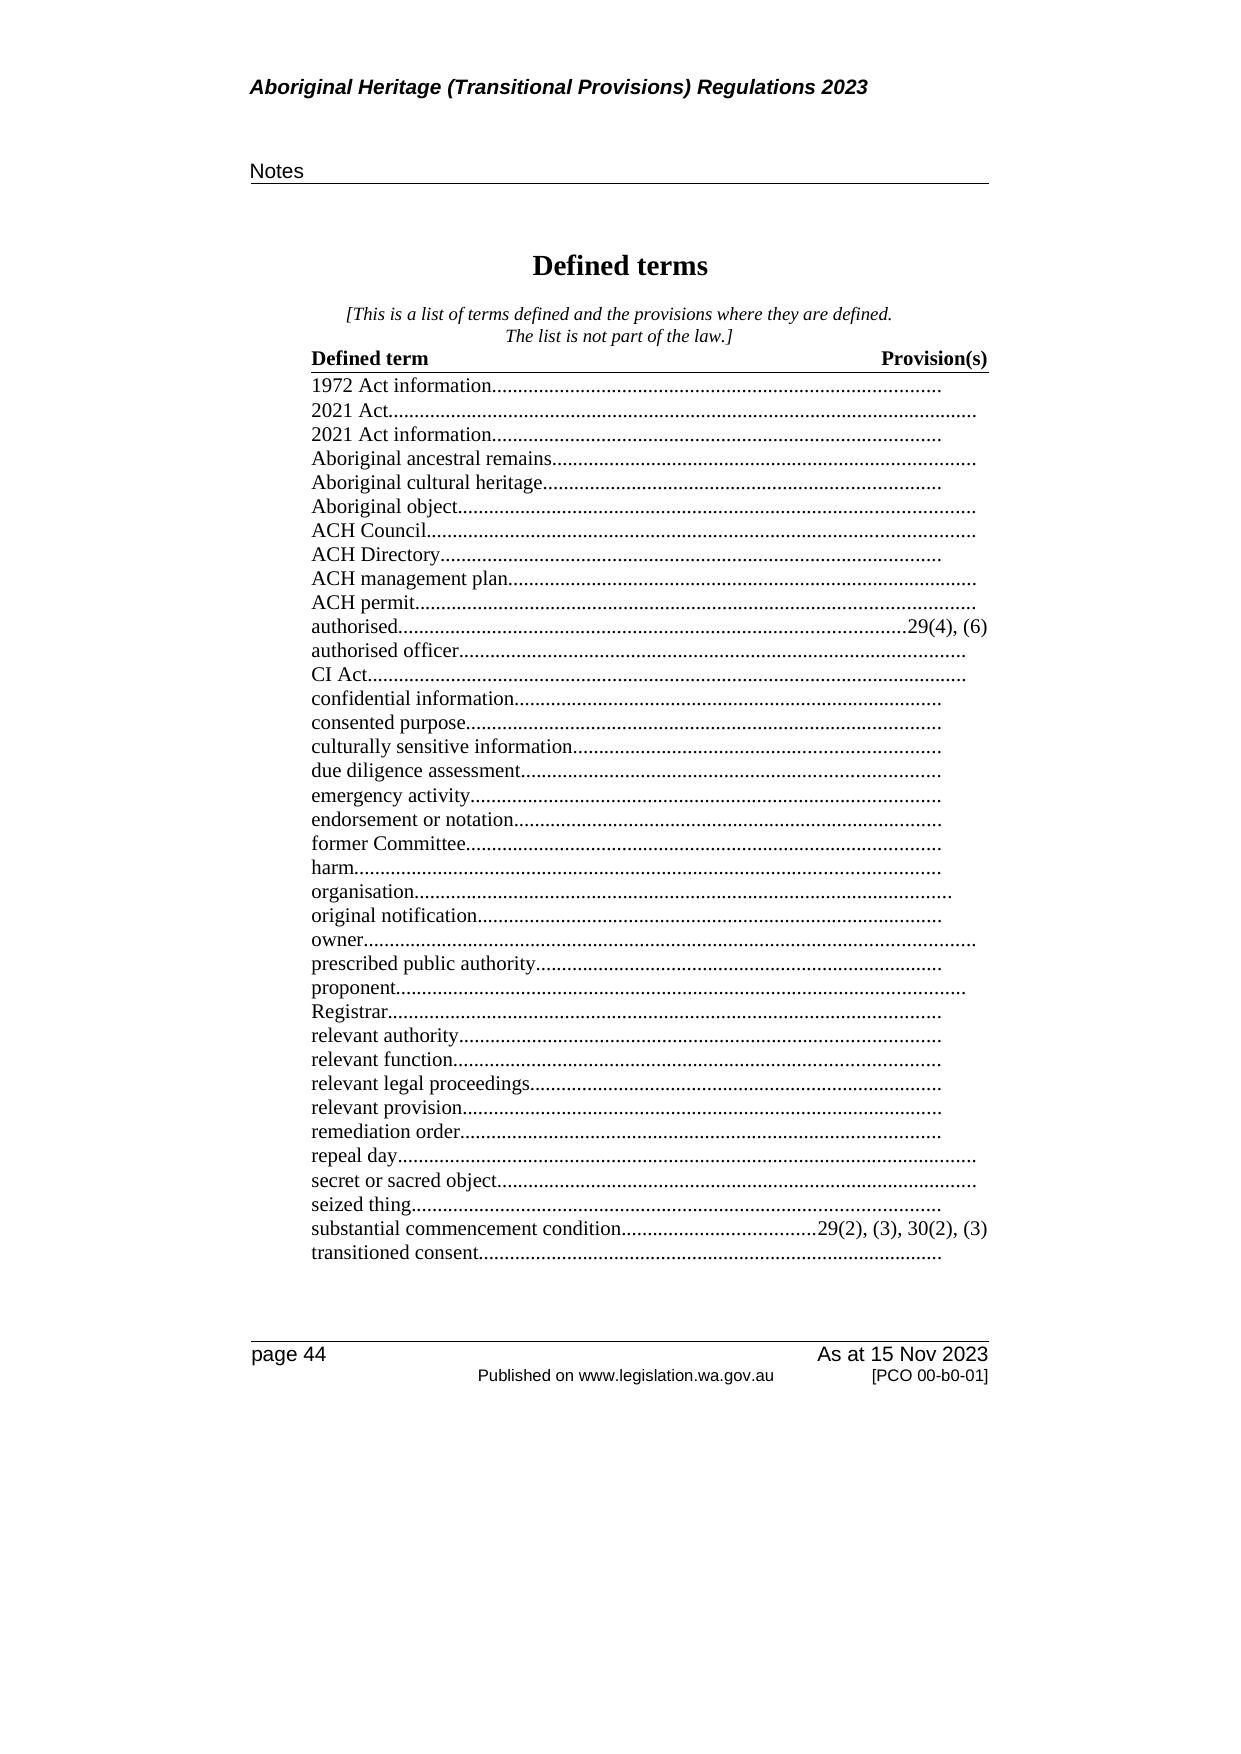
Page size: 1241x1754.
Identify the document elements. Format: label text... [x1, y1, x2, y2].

text 1972 Act information 51(4) [311, 373, 929, 397]
text relevant legal proceedings 50(2) [311, 1071, 929, 1095]
text relevant authority 25(1) [311, 1023, 929, 1047]
text due diligence assessment 29(7) [311, 758, 929, 782]
text confidential information 50(2) [311, 686, 929, 710]
text Defined term Provision(s) [311, 346, 989, 372]
text authorised 29(4), (6) [311, 614, 929, 638]
text seized thing 41(5) [311, 1192, 929, 1216]
text authorised officer 35 [311, 638, 929, 662]
text organisation 8(1) [311, 879, 929, 903]
text Aboriginal ancestral remains 4 [311, 446, 929, 470]
text Aboriginal object 4 [311, 494, 929, 518]
text consented purpose 26(1) [311, 710, 929, 734]
text relevant provision 50(2) [311, 1095, 929, 1119]
subtitle Defined terms [251, 248, 989, 282]
text proponent 17 [311, 975, 929, 999]
text repeal day 4 [311, 1143, 929, 1167]
text endorsement or notation 12(1) [311, 807, 929, 831]
text substantial commencement condition 29(2), (3), 30(2), (3) [311, 1216, 929, 1240]
text culturally sensitive information 50(4) [311, 734, 929, 758]
text [This is a list of terms defined and the provisions where they are defined. The list is not part of the law.] [339, 303, 901, 346]
text ACH Council 4 [311, 518, 929, 542]
text prescribed public authority 10(1) [311, 951, 929, 975]
text original notification 25(2) [311, 903, 929, 927]
text Registrar 12(1) [311, 999, 929, 1023]
text secret or sacred object 4 [311, 1167, 929, 1192]
text 2021 Act information 51(2) [311, 422, 929, 446]
text CI Act 35 [311, 662, 929, 686]
text harm 29(7) [311, 855, 929, 879]
text ACH permit 4 [311, 590, 929, 614]
text ACH Directory 34(1) [311, 542, 929, 566]
text ACH management plan 4 [311, 566, 929, 590]
text emergency activity 30(4) [311, 782, 929, 807]
text 2021 Act 4 [311, 397, 929, 422]
text transitioned consent 25(1) [311, 1240, 929, 1264]
text Aboriginal cultural heritage 29(7) [311, 470, 929, 494]
text owner 4 [311, 927, 929, 951]
text former Committee 46(1) [311, 831, 929, 855]
text remediation order 31(1) [311, 1119, 929, 1143]
text relevant function 50(2) [311, 1047, 929, 1071]
